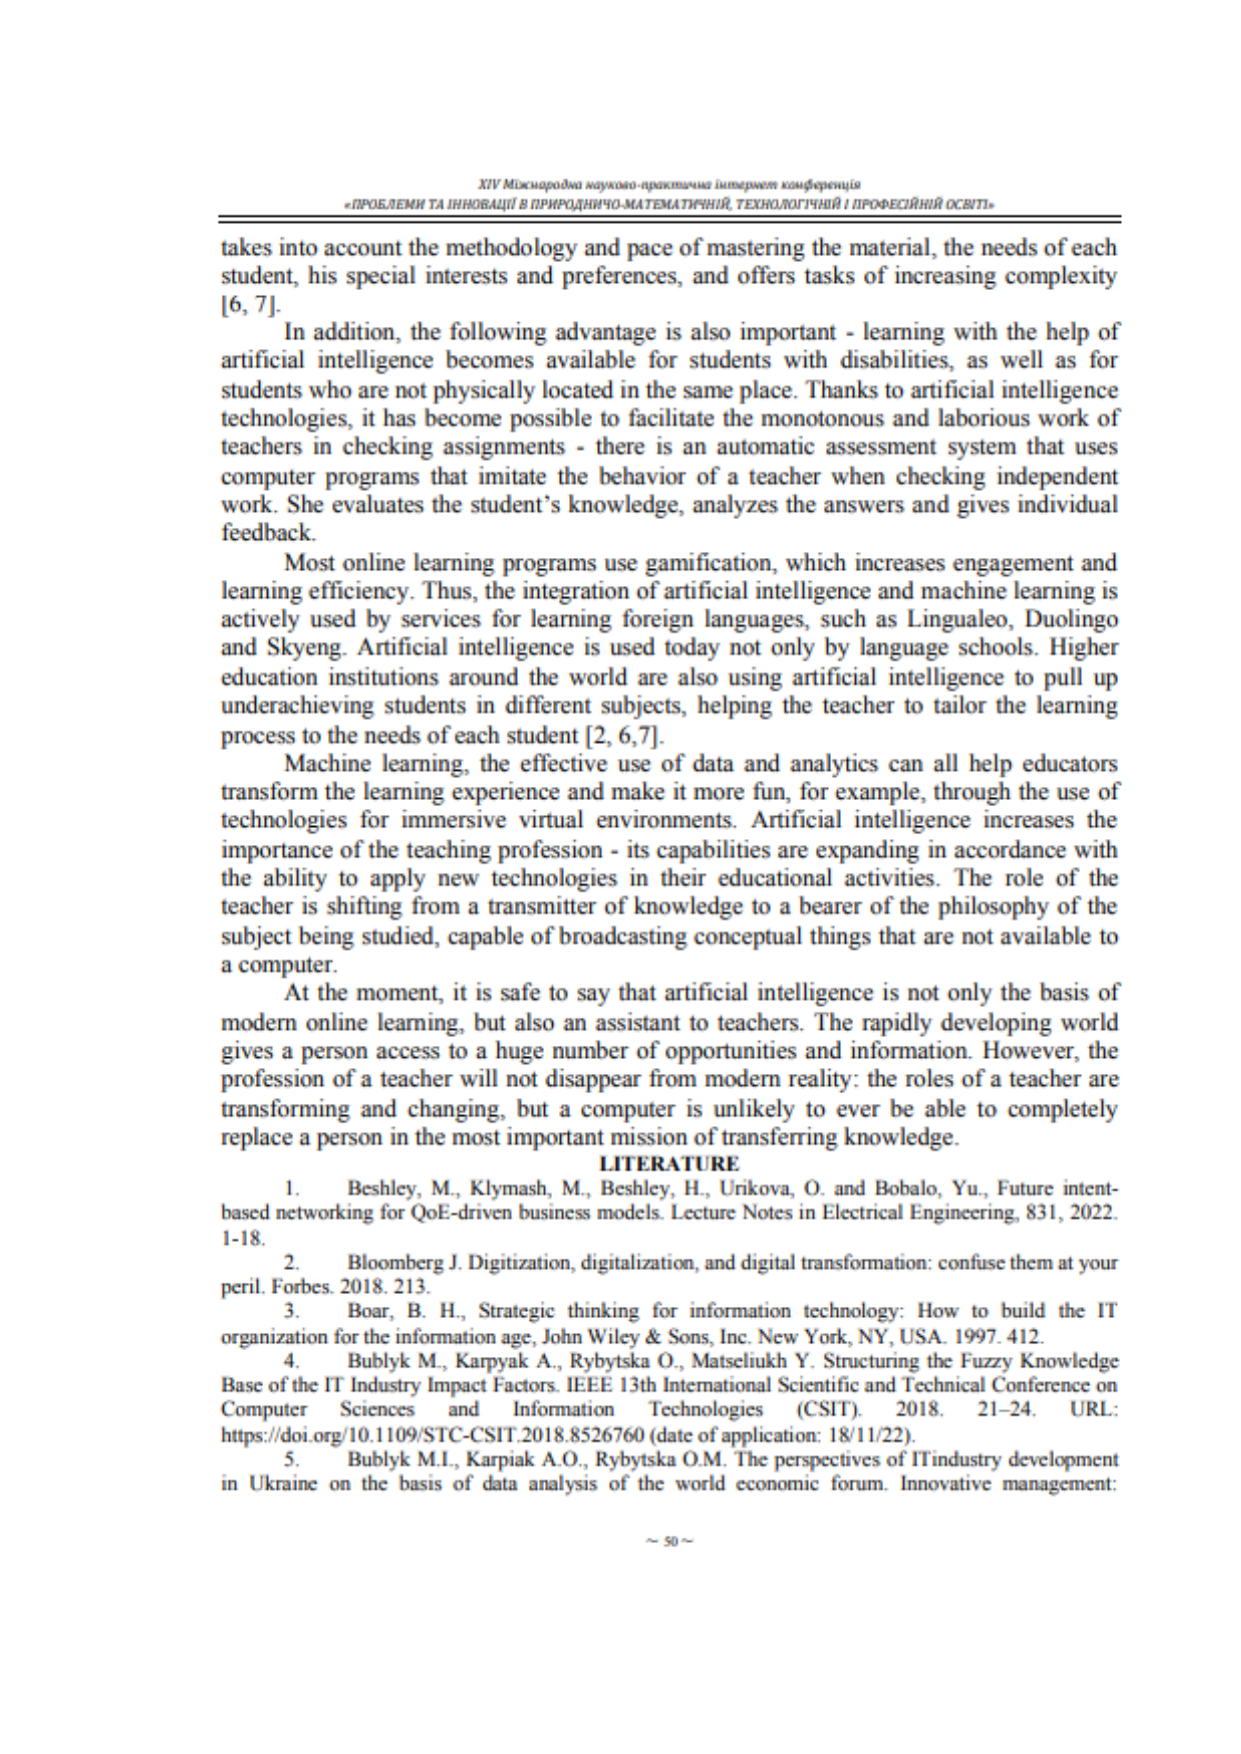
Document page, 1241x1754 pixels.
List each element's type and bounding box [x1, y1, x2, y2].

picture [177, 147, 1148, 1576]
